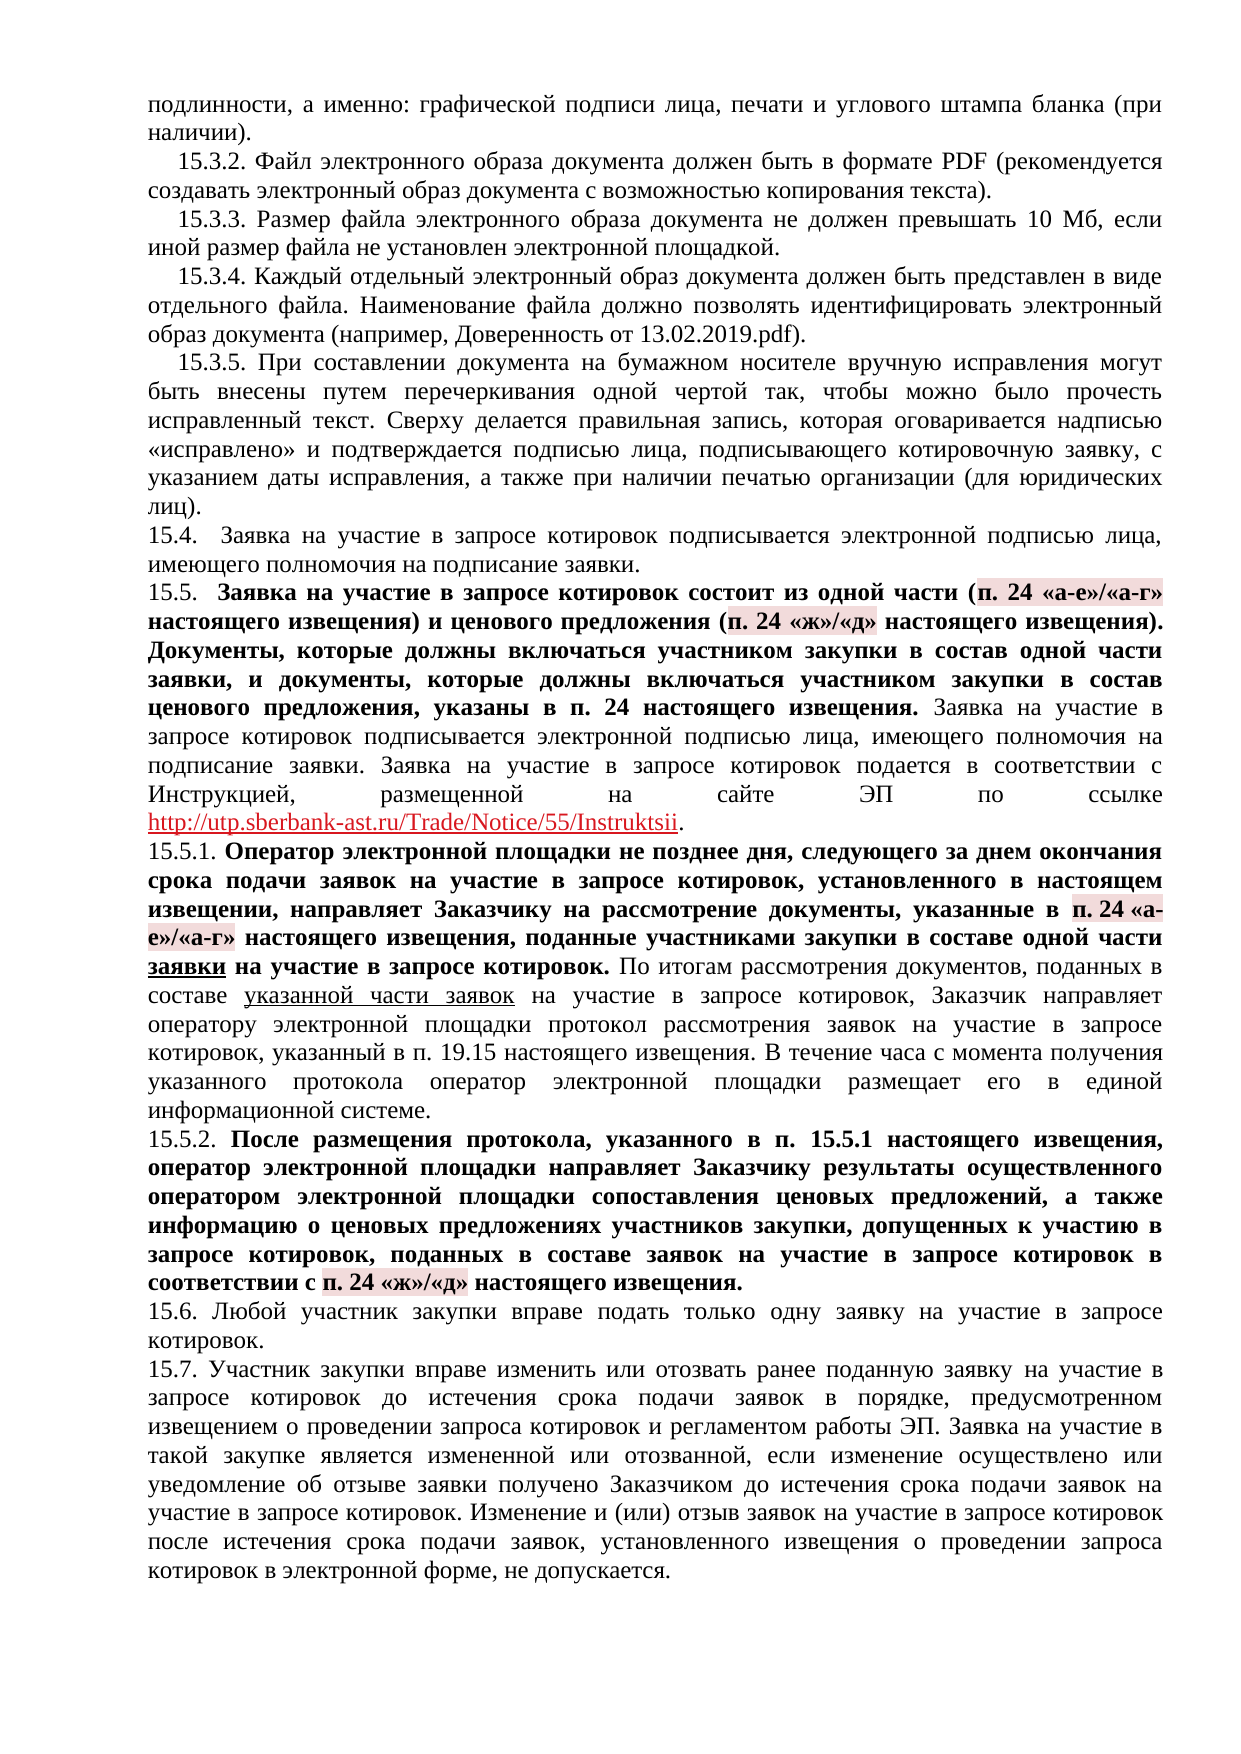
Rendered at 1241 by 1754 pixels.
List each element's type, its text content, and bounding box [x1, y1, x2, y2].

text 15.3.2. Файл электронного образа документа должен быть в формате PDF (рекомендуется создавать электронный образ документа с возможностью копирования текста). [148, 146, 1163, 204]
text 15.5.1. Оператор электронной площадки не позднее дня, следующего за днем окончания срока подачи заявок на участие в запросе котировок, установленного в настоящем извещении, направляет Заказчику на рассмотрение документы, указанные в п. 24 «а-е»/«а-г» настоящего извещения, поданные участниками закупки в составе одной части заявки на участие в запросе котировок. По итогам рассмотрения документов, поданных в составе указанной части заявок на участие в запросе котировок, Заказчик направляет оператору электронной площадки протокол рассмотрения заявок на участие в запросе котировок, указанный в п. 19.15 настоящего извещения. В течение часа с момента получения указанного протокола оператор электронной площадки размещает его в единой информационной системе. [148, 836, 1163, 1124]
text 15.5.2. После размещения протокола, указанного в п. 15.5.1 настоящего извещения, оператор электронной площадки направляет Заказчику результаты осуществленного оператором электронной площадки сопоставления ценовых предложений, а также информацию о ценовых предложениях участников закупки, допущенных к участию в запросе котировок, поданных в составе заявок на участие в запросе котировок в соответствии с п. 24 «ж»/«д» настоящего извещения. [148, 1124, 1163, 1296]
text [148, 89, 1163, 146]
text 15.3.3. Размер файла электронного образа документа не должен превышать 10 Мб, если иной размер файла не установлен электронной площадкой. [148, 204, 1163, 261]
text 15.5. Заявка на участие в запросе котировок состоит из одной части (п. 24 «а-е»/«а-г» настоящего извещения) и ценового предложения (п. 24 «ж»/«д» настоящего извещения). Документы, которые должны включаться участником закупки в состав одной части заявки, и документы, которые должны включаться участником закупки в состав ценового предложения, указаны в п. 24 настоящего извещения. Заявка на участие в запросе котировок подписывается электронной подписью лица, имеющего полномочия на подписание заявки. Заявка на участие в запросе котировок подается в соответствии с Инструкцией, размещенной на сайте ЭП по ссылке http://utp.sberbank-ast.ru/Trade/Notice/55/Instruktsii. [148, 577, 1163, 836]
text 15.4. Заявка на участие в запросе котировок подписывается электронной подписью лица, имеющего полномочия на подписание заявки. [148, 520, 1163, 577]
text 15.7. Участник закупки вправе изменить или отозвать ранее поданную заявку на участие в запросе котировок до истечения срока подачи заявок в порядке, предусмотренном извещением о проведении запроса котировок и регламентом работы ЭП. Заявка на участие в такой закупке является измененной или отозванной, если изменение осуществлено или уведомление об отзыве заявки получено Заказчиком до истечения срока подачи заявок на участие в запросе котировок. Изменение и (или) отзыв заявок на участие в запросе котировок после истечения срока подачи заявок, установленного извещения о проведении запроса котировок в электронной форме, не допускается. [148, 1354, 1163, 1584]
text 15.6. Любой участник закупки вправе подать только одну заявку на участие в запросе котировок. [148, 1296, 1163, 1354]
text 15.3.5. При составлении документа на бумажном носителе вручную исправления могут быть внесены путем перечеркивания одной чертой так, чтобы можно было прочесть исправленный текст. Сверху делается правильная запись, которая оговаривается надписью «исправлено» и подтверждается подписью лица, подписывающего котировочную заявку, с указанием даты исправления, а также при наличии печатью организации (для юридических лиц). [148, 347, 1163, 520]
text 15.3.4. Каждый отдельный электронный образ документа должен быть представлен в виде отдельного файла. Наименование файла должно позволять идентифицировать электронный образ документа (например, Доверенность от 13.02.2019.pdf). [148, 261, 1163, 347]
